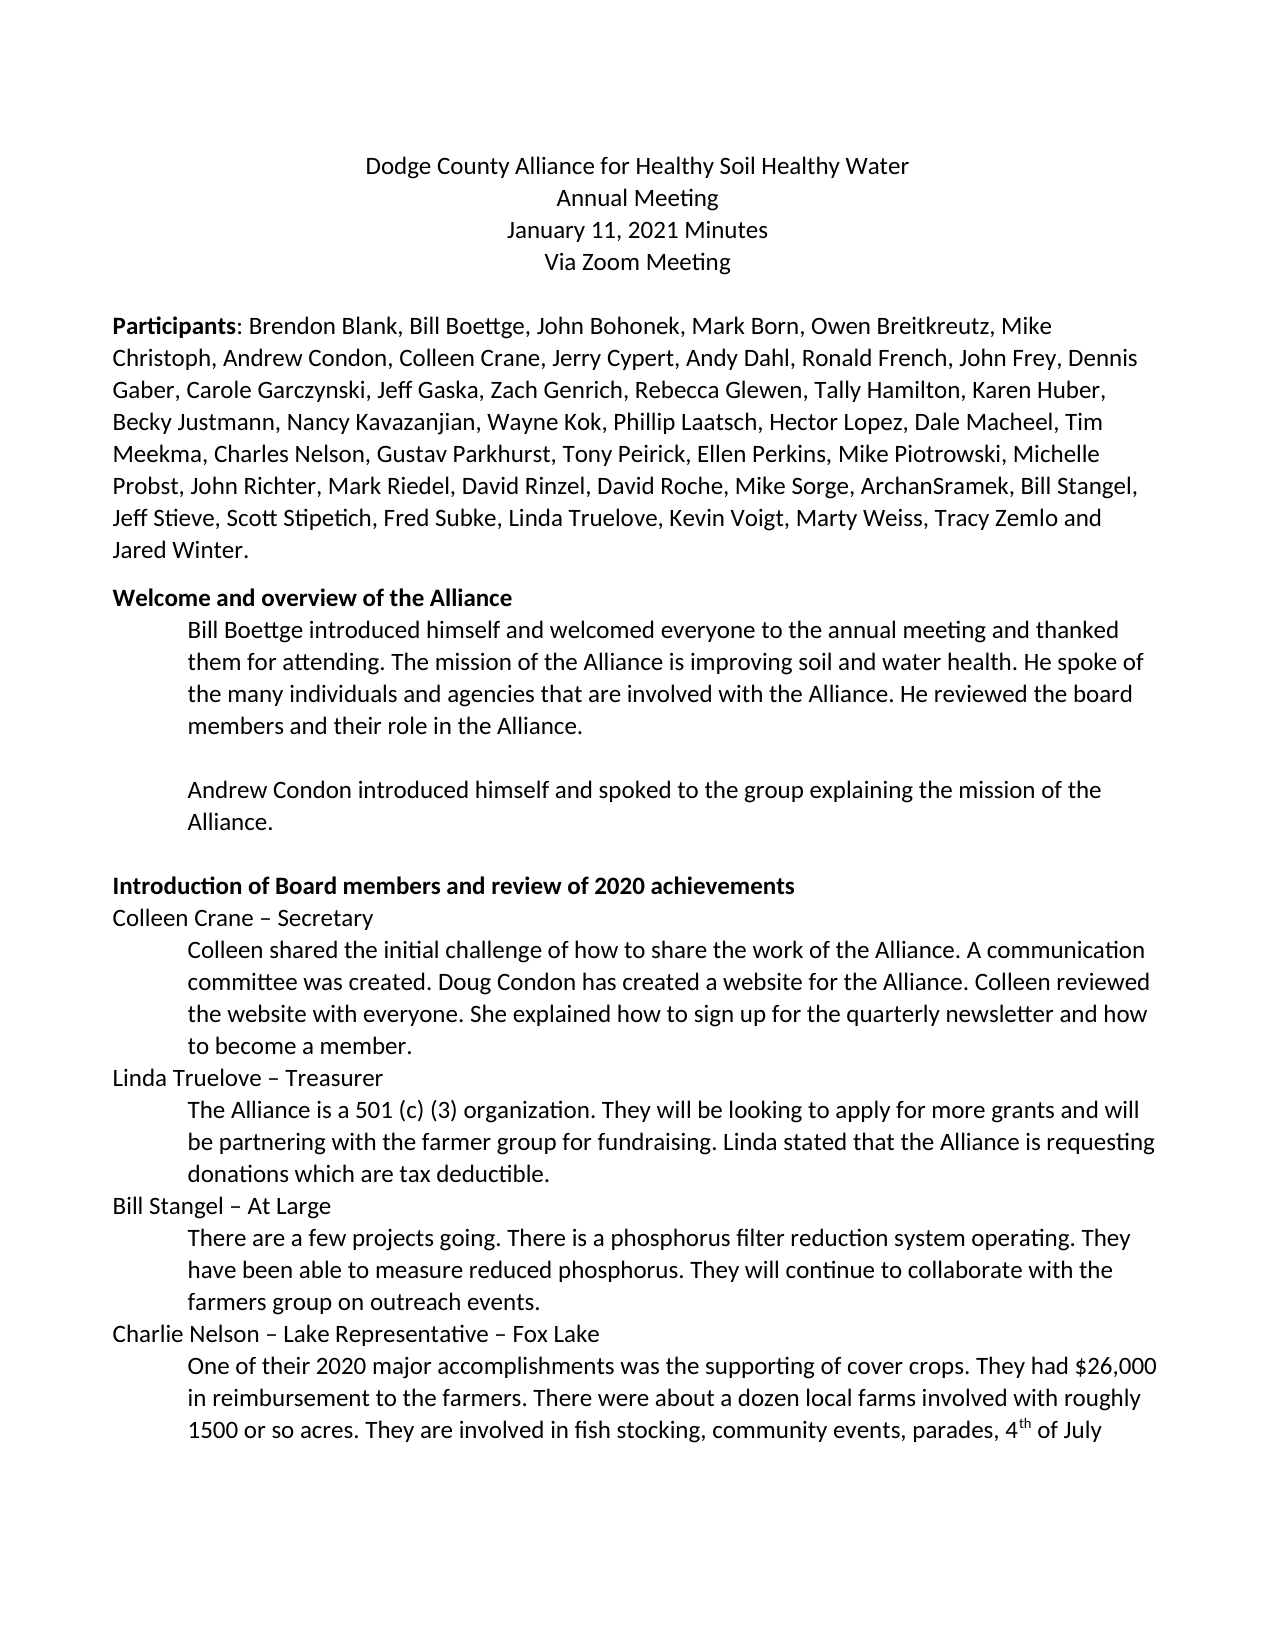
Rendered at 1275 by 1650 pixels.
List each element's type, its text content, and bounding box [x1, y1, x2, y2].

text Dodge County Alliance for Healthy Soil Healthy Water [112, 150, 1162, 181]
text Linda Truelove – Treasurer [112, 1062, 1162, 1093]
text Andrew Condon introduced himself and spoked to the group explaining the mission of the Alliance. [187, 774, 1162, 837]
text The Alliance is a 501 (c) (3) organization. They will be looking to apply for more grants and will be partnering with the farmer group for fundraising. Linda stated that the Alliance is requesting donations which are tax deductible. [187, 1094, 1162, 1188]
text Bill Stangel – At Large [112, 1190, 1162, 1221]
text January 11, 2021 Minutes [112, 214, 1162, 244]
text Via Zoom Meeting [112, 246, 1162, 276]
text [187, 1350, 1162, 1444]
text Participants: Brendon Blank, Bill Boettge, John Bohonek, Mark Born, Owen Breitkreutz, Mike Christoph, Andrew Condon, Colleen Crane, Jerry Cypert, Andy Dahl, Ronald French, John Frey, Dennis Gaber, Carole Garczynski, Jeff Gaska, Zach Genrich, Rebecca Glewen, Tally Hamilton, Karen Huber, Becky Justmann, Nancy Kavazanjian, Wayne Kok, Phillip Laatsch, Hector Lopez, Dale Macheel, Tim Meekma, Charles Nelson, Gustav Parkhurst, Tony Peirick, Ellen Perkins, Mike Piotrowski, Michelle Probst, John Richter, Mark Riedel, David Rinzel, David Roche, Mike Sorge, ArchanSramek, Bill Stangel, Jeff Stieve, Scott Stipetich, Fred Subke, Linda Truelove, Kevin Voigt, Marty Weiss, Tracy Zemlo and Jared Winter. [112, 310, 1162, 564]
text Annual Meeting [112, 182, 1162, 212]
text Bill Boettge introduced himself and welcomed everyone to the annual meeting and thanked them for attending. The mission of the Alliance is improving soil and water health. He spoke of the many individuals and agencies that are involved with the Alliance. He reviewed the board members and their role in the Alliance. [187, 614, 1162, 741]
text Introduction of Board members and review of 2020 achievements [112, 870, 1162, 901]
text There are a few projects going. There is a phosphorus filter reduction system operating. They have been able to measure reduced phosphorus. They will continue to collaborate with the farmers group on outreach events. [187, 1222, 1162, 1316]
text Charlie Nelson – Lake Representative – Fox Lake [112, 1318, 1162, 1348]
text Welcome and overview of the Alliance [112, 582, 1162, 613]
text Colleen shared the initial challenge of how to share the work of the Alliance. A communication committee was created. Doug Condon has created a website for the Alliance. Colleen reviewed the website with everyone. She explained how to sign up for the quarterly newsletter and how to become a member. [187, 934, 1162, 1061]
text Colleen Crane – Secretary [112, 902, 1162, 933]
